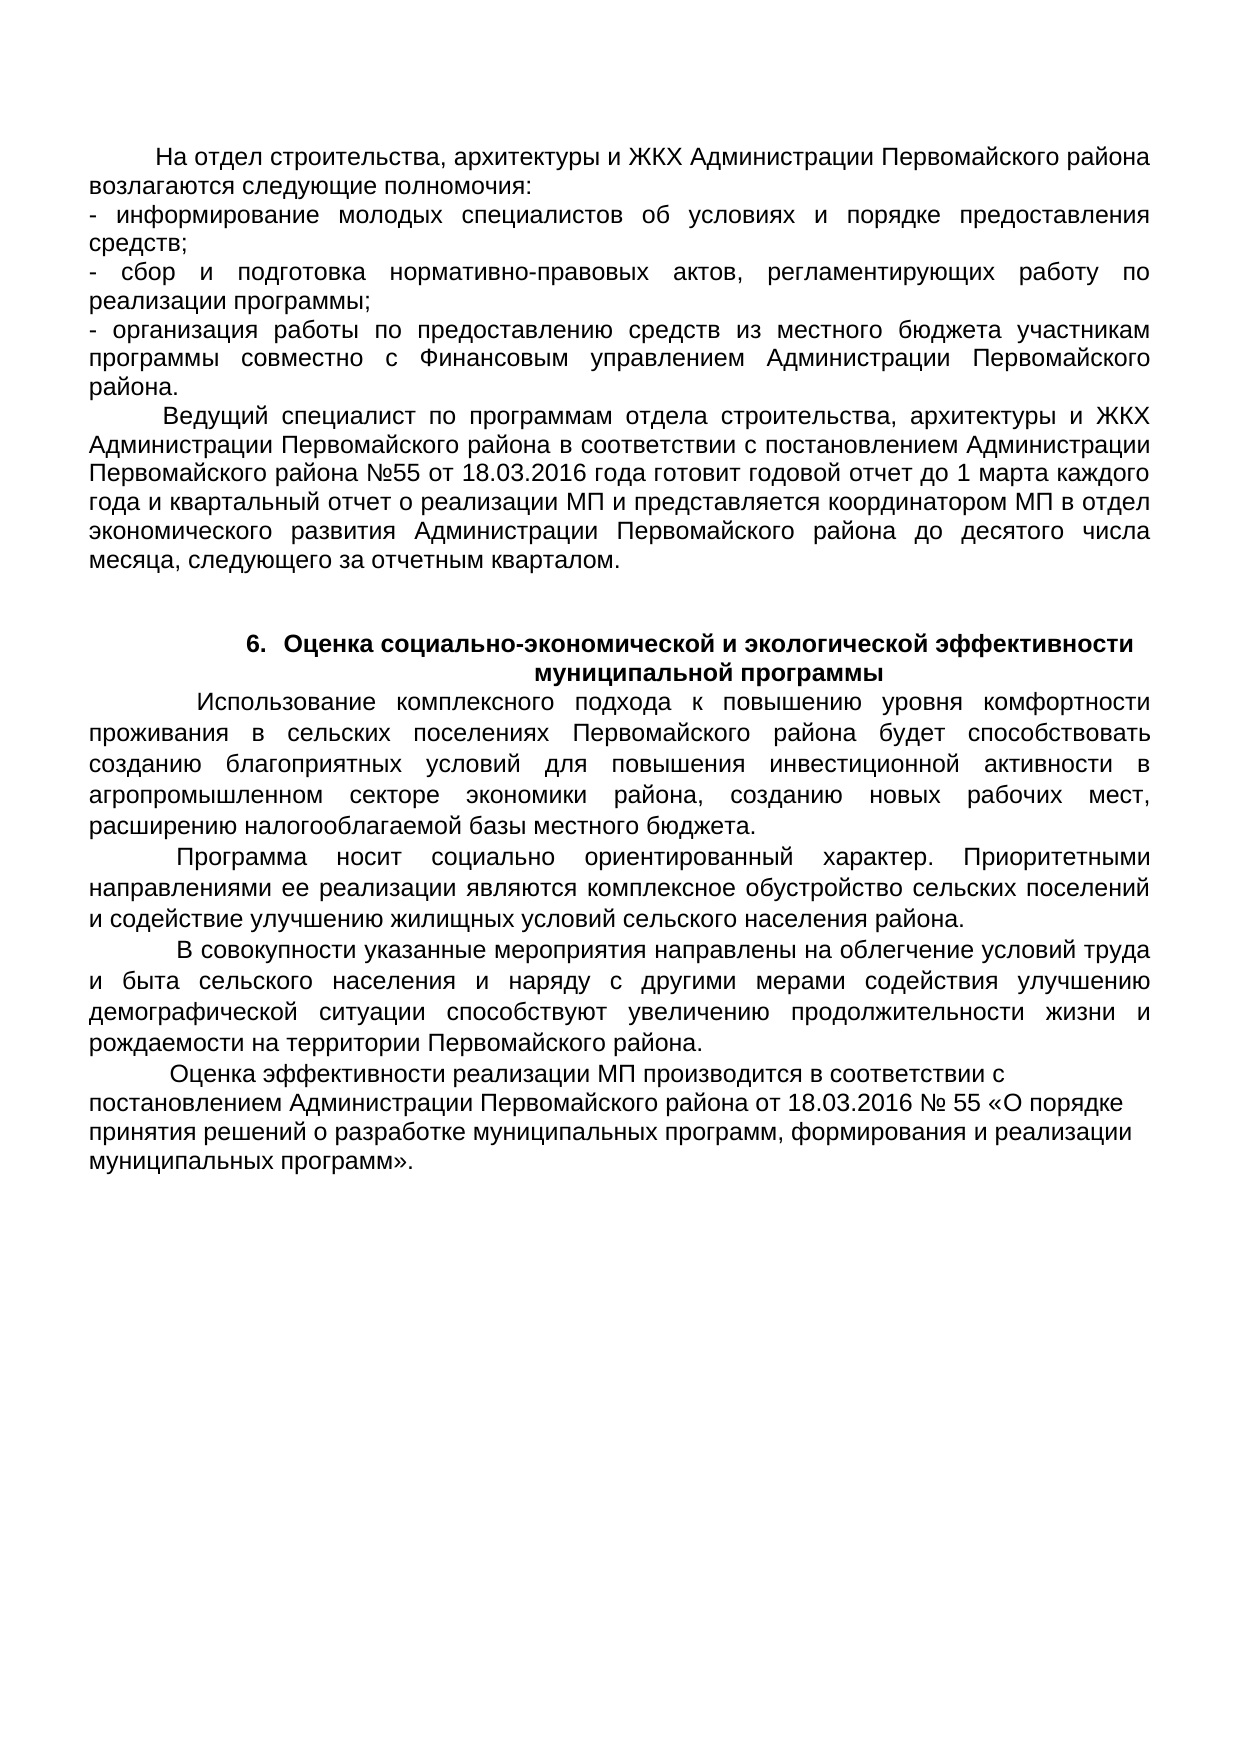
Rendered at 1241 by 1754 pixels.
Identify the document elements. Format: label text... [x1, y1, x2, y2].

text В совокупности указанные мероприятия направлены на облегчение условий труда и быта сельского населения и наряду с другими мерами содействия улучшению демографической ситуации способствуют увеличению продолжительности жизни и рождаемости на территории Первомайского района. [89, 935, 1152, 1057]
text Использование комплексного подхода к повышению уровня комфортности проживания в сельских поселениях Первомайского района будет способствовать созданию благоприятных условий для повышения инвестиционной активности в агропромышленном секторе экономики района, созданию новых рабочих мест, расширению налогооблагаемой базы местного бюджета. [89, 687, 1152, 840]
text - сбор и подготовка нормативно-правовых актов, регламентирующих работу по реализации программы; [89, 257, 1152, 315]
text Программа носит социально ориентированный характер. Приоритетными направлениями ее реализации являются комплексное обустройство сельских поселений и содействие улучшению жилищных условий сельского населения района. [89, 842, 1152, 933]
text Ведущий специалист по программам отдела строительства, архитектуры и ЖКХ Администрации Первомайского района в соответствии с постановлением Администрации Первомайского района №55 от 18.03.2016 года готовит годовой отчет до 1 марта каждого года и квартальный отчет о реализации МП и представляется координатором МП в отдел экономического развития Администрации Первомайского района до десятого числа месяца, следующего за отчетным кварталом. [89, 401, 1152, 573]
text На отдел строительства, архитектуры и ЖКХ Администрации Первомайского района возлагаются следующие полномочия: [89, 142, 1152, 200]
text - организация работы по предоставлению средств из местного бюджета участникам программы совместно с Финансовым управлением Администрации Первомайского района. [89, 315, 1152, 401]
list Оценка социально-экономической и экологической эффективности муниципальной программы [229, 629, 1152, 687]
text - информирование молодых специалистов об условиях и порядке предоставления средств; [89, 200, 1152, 257]
text Оценка эффективности реализации МП производится в соответствии с постановлением Администрации Первомайского района от 18.03.2016 № 55 «О порядке принятия решений о разработке муниципальных программ, формирования и реализации муниципальных программ». [89, 1059, 1151, 1174]
